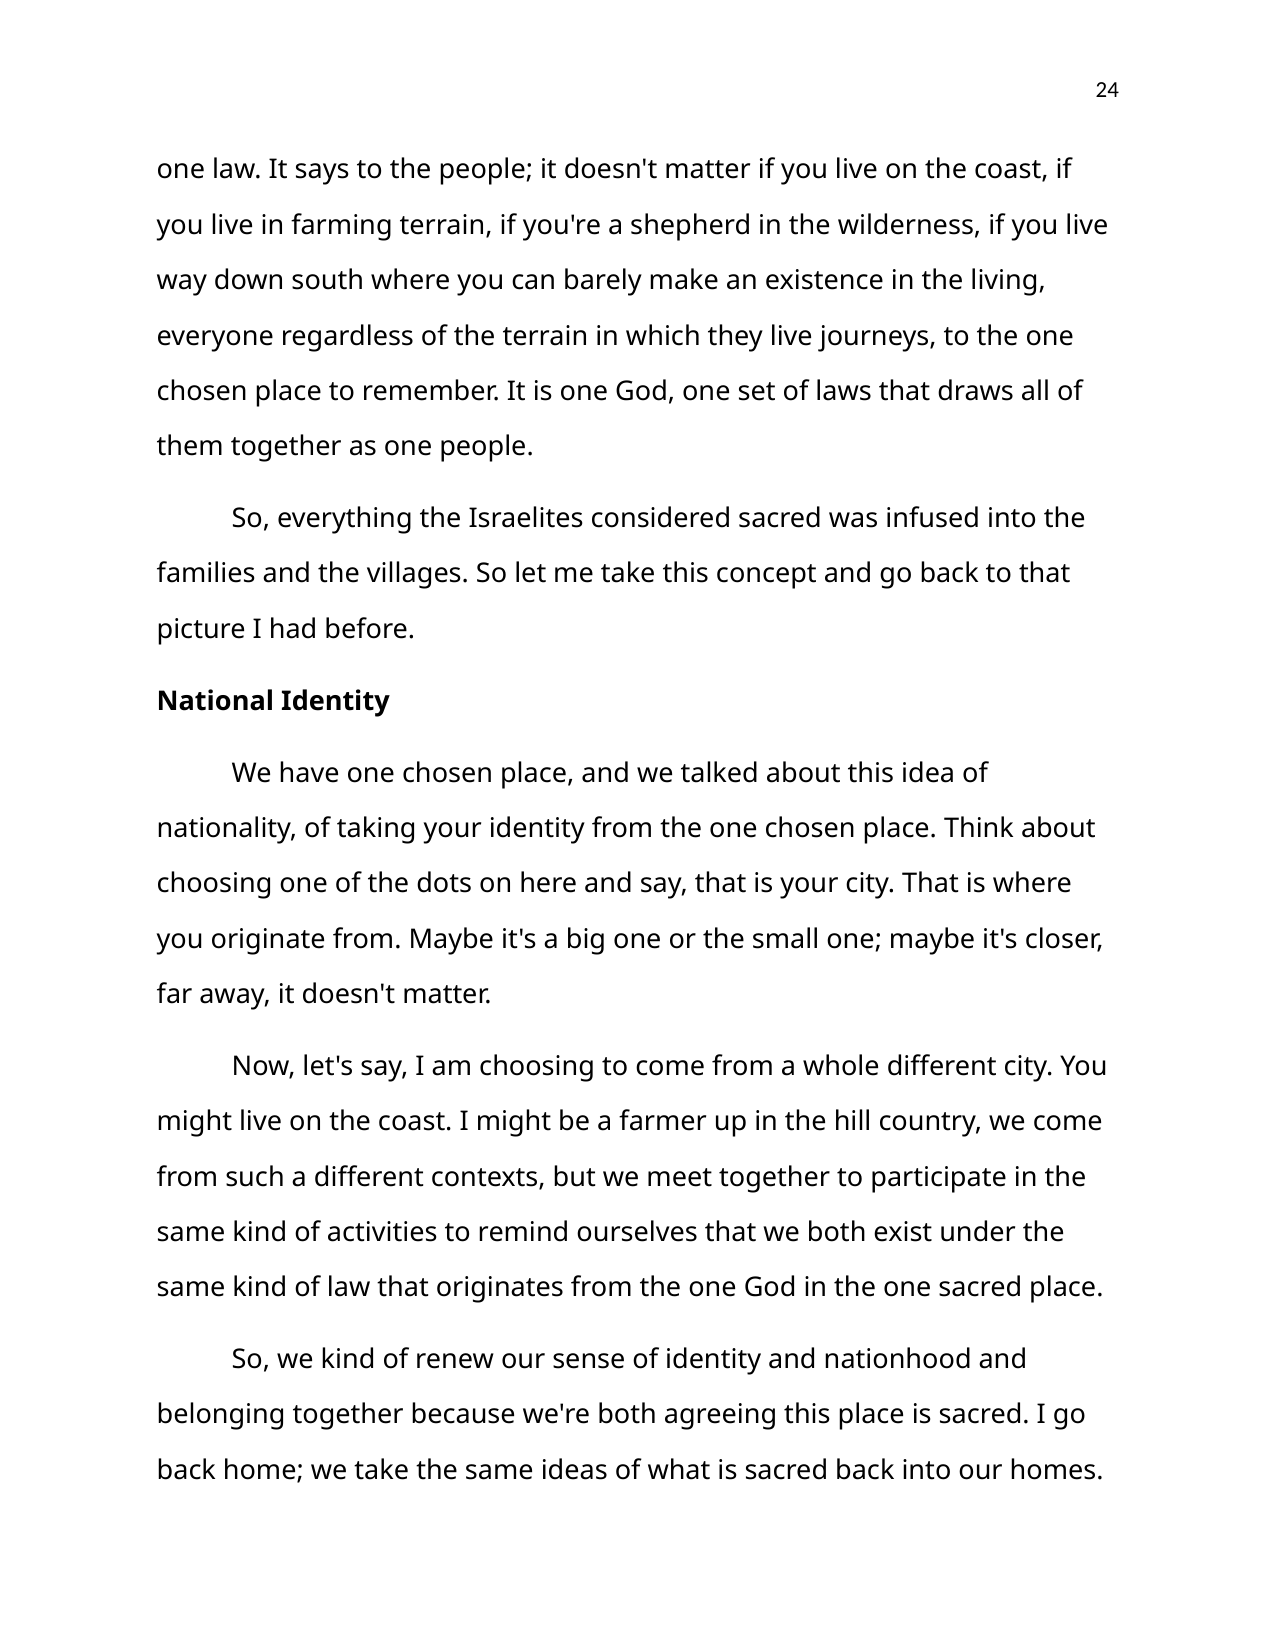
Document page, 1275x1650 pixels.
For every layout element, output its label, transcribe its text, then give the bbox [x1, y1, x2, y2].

text So, we kind of renew our sense of identity and nationhood and belonging together because we're both agreeing this place is sacred. I go back home; we take the same ideas of what is sacred back into our homes. [156, 1339, 1118, 1487]
text Now, let's say, I am choosing to come from a whole different city. You might live on the coast. I might be a farmer up in the hill country, we come from such a different contexts, but we meet together to participate in the same kind of activities to remind ourselves that we both exist under the same kind of law that originates from the one God in the one sacred place. [156, 1046, 1118, 1304]
text We have one chosen place, and we talked about this idea of nationality, of taking your identity from the one chosen place. Think about choosing one of the dots on here and say, that is your city. That is where you originate from. Maybe it's a big one or the small one; maybe it's closer, far away, it doesn't matter. [156, 753, 1118, 1011]
text National Identity [156, 681, 1118, 718]
text So, everything the Israelites considered sacred was infused into the families and the villages. So let me take this concept and go back to that picture I had before. [156, 498, 1118, 646]
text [156, 150, 1118, 463]
